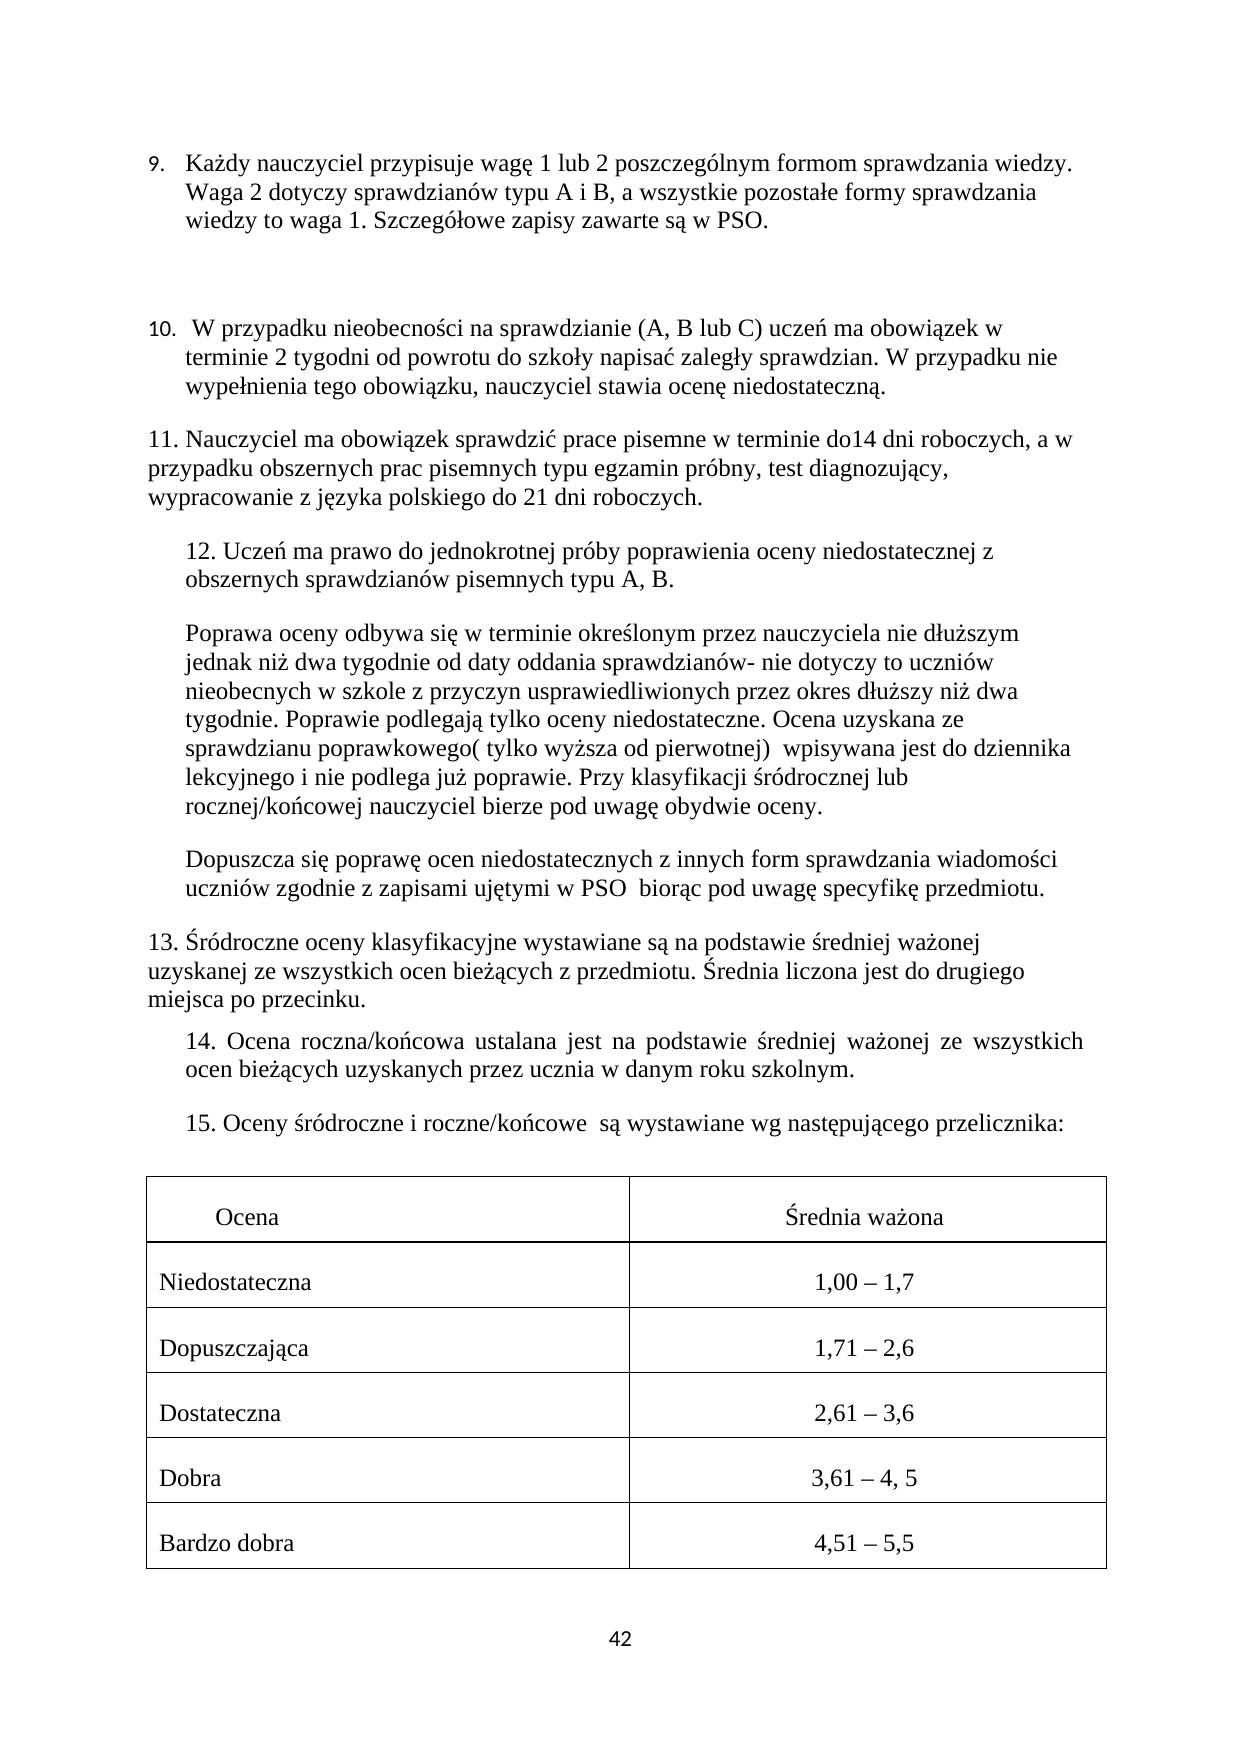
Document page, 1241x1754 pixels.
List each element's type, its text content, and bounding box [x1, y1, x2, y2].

list 13. Śródroczne oceny klasyfikacyjne wystawiane są na podstawie średniej ważonej uzyskanej ze wszystkich ocen bieżących z przedmiotu. Średnia liczona jest do drugiego miejsca po przecinku. [148, 927, 1085, 1013]
list Każdy nauczyciel przypisuje wagę 1 lub 2 poszczególnym formom sprawdzania wiedzy. Waga 2 dotyczy sprawdzianów typu A i B, a wszystkie pozostałe formy sprawdzania wiedzy to waga 1. Szczegółowe zapisy zawarte są w PSO. [148, 148, 1085, 234]
table_cell 3,61 – 4, 5 [630, 1438, 1106, 1502]
table_cell 1,71 – 2,6 [630, 1308, 1106, 1372]
table_header Średnia ważona [630, 1177, 1106, 1241]
table_cell Niedostateczna [147, 1243, 629, 1307]
list 15. Oceny śródroczne i roczne/końcowe są wystawiane wg następującego przelicznika: [185, 1108, 1085, 1137]
table_cell 1,00 – 1,7 [630, 1243, 1106, 1307]
list W przypadku nieobecności na sprawdzianie (A, B lub C) uczeń ma obowiązek w terminie 2 tygodni od powrotu do szkoły napisać zaległy sprawdzian. W przypadku nie wypełnienia tego obowiązku, nauczyciel stawia ocenę niedostateczną. [148, 313, 1085, 399]
table_cell Dobra [147, 1438, 629, 1502]
table_cell Dostateczna [147, 1373, 629, 1437]
table_cell 2,61 – 3,6 [630, 1373, 1106, 1437]
list Poprawa oceny odbywa się w terminie określonym przez nauczyciela nie dłuższym jednak niż dwa tygodnie od daty oddania sprawdzianów- nie dotyczy to uczniów nieobecnych w szkole z przyczyn usprawiedliwionych przez okres dłuższy niż dwa tygodnie. Poprawie podlegają tylko oceny niedostateczne. Ocena uzyskana ze sprawdzianu poprawkowego( tylko wyższa od pierwotnej) wpisywana jest do dziennika lekcyjnego i nie podlega już poprawie. Przy klasyfikacji śródrocznej lub rocznej/końcowej nauczyciel bierze pod uwagę obydwie oceny. [185, 618, 1085, 819]
table_cell 4,51 – 5,5 [630, 1503, 1106, 1567]
list 12. Uczeń ma prawo do jednokrotnej próby poprawienia oceny niedostatecznej z obszernych sprawdzianów pisemnych typu A, B. [185, 536, 1085, 593]
list 14. Ocena roczna/końcowa ustalana jest na podstawie średniej ważonej ze wszystkich ocen bieżących uzyskanych przez ucznia w danym roku szkolnym. [185, 1026, 1085, 1083]
list 11. Nauczyciel ma obowiązek sprawdzić prace pisemne w terminie do14 dni roboczych, a w przypadku obszernych prac pisemnych typu egzamin próbny, test diagnozujący, wypracowanie z języka polskiego do 21 dni roboczych. [148, 424, 1087, 511]
list Dopuszcza się poprawę ocen niedostatecznych z innych form sprawdzania wiadomości uczniów zgodnie z zapisami ujętymi w PSO biorąc pod uwagę specyfikę przedmiotu. [185, 844, 1085, 902]
table_cell Bardzo dobra [147, 1503, 629, 1567]
table_cell Dopuszczająca [147, 1308, 629, 1372]
table_header Ocena [147, 1177, 629, 1241]
